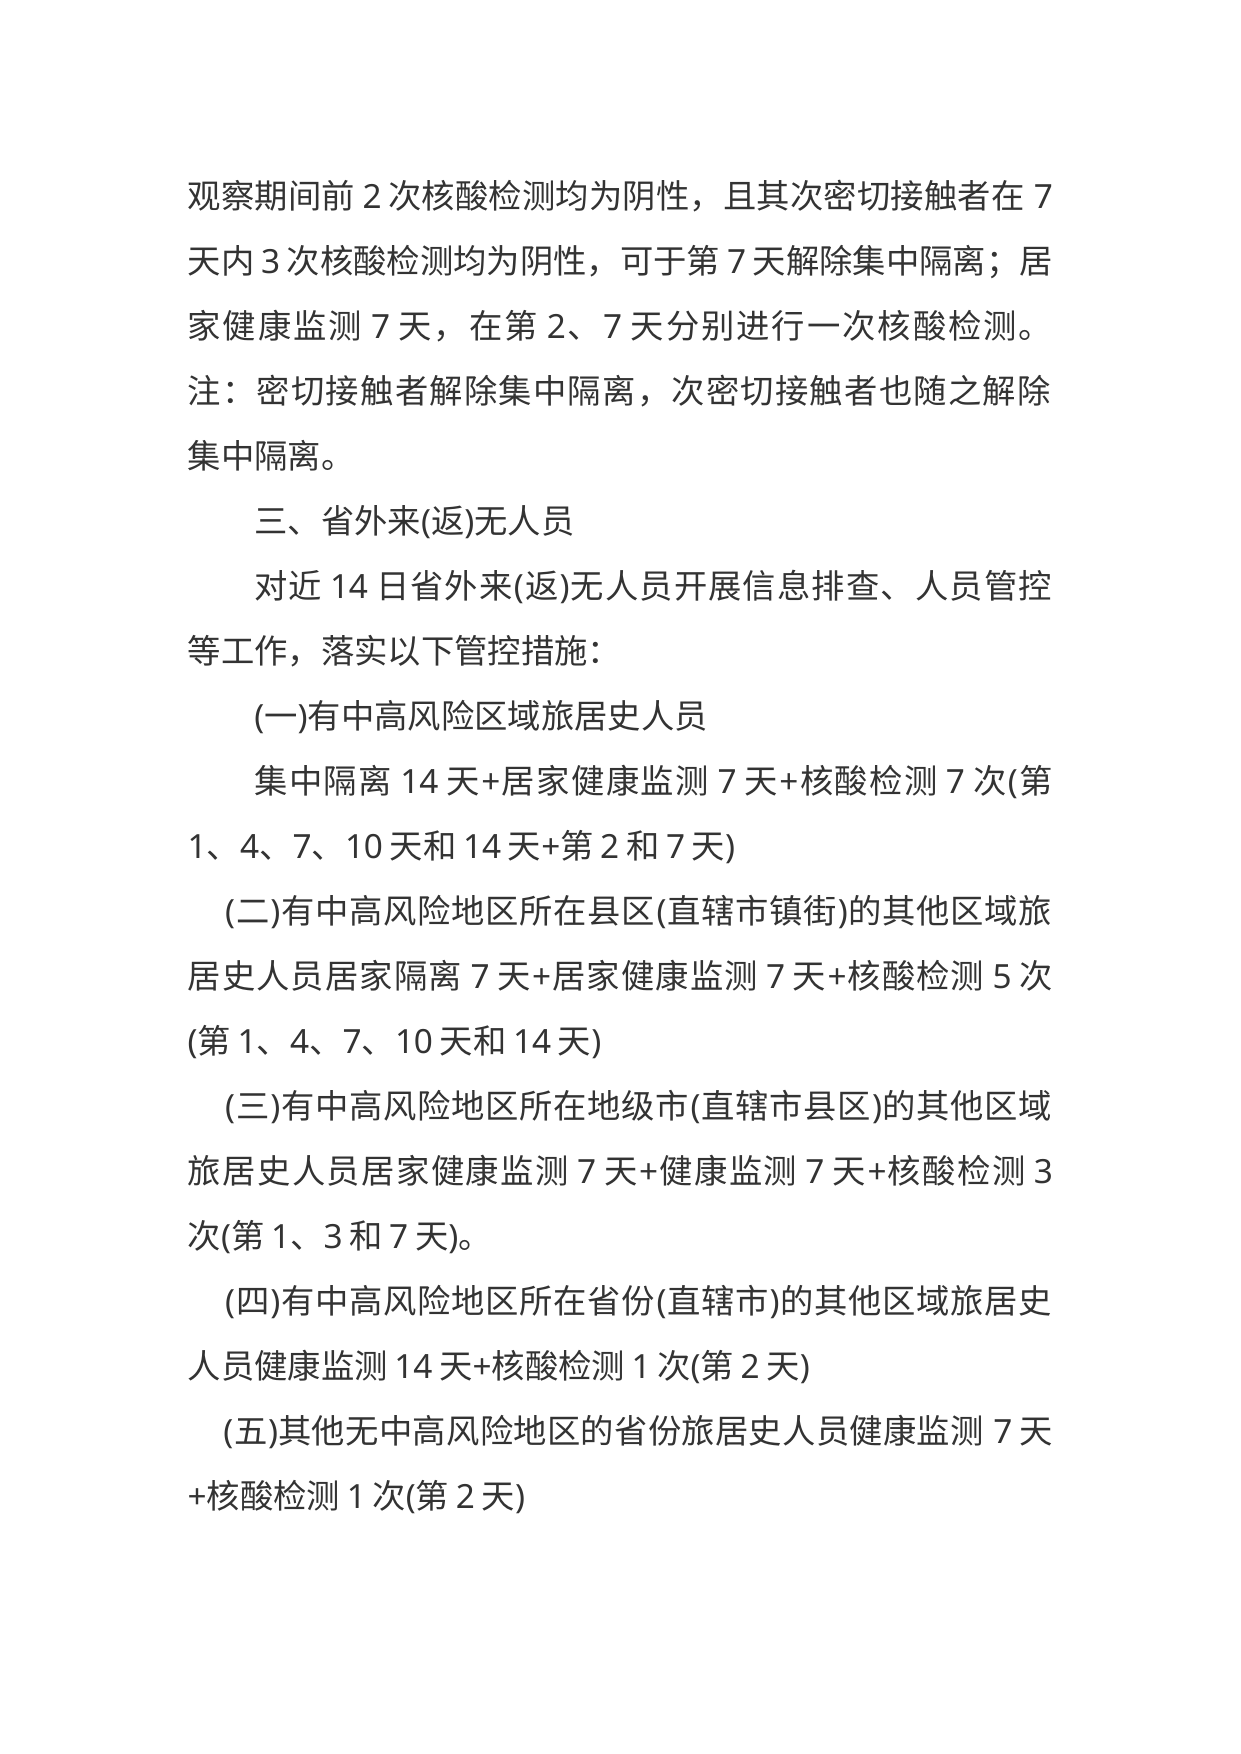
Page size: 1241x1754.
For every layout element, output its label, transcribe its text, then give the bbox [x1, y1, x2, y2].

text 对近14日省外来(返)无人员开展信息排查、人员管控等工作，落实以下管控措施： [187, 552, 1053, 682]
text 三、省外来(返)无人员 [187, 487, 1053, 552]
text 集中隔离14天+居家健康监测7天+核酸检测7次(第1、4、7、10天和14天+第2和7天) (二)有中高风险地区所在县区(直辖市镇街)的其他区域旅居史人员居家隔离7天+居家健康监测7天+核酸检测5次(第1、4、7、10天和14天) (三)有中高风险地区所在地级市(直辖市县区)的其他区域旅居史人员居家健康监测7天+健康监测7天+核酸检测3次(第1、3和7天)。 (四)有中高风险地区所在省份(直辖市)的其他区域旅居史人员健康监测14天+核酸检测1次(第2天) (五)其他无中高风险地区的省份旅居史人员健康监测7天+核酸检测1次(第2天) [187, 747, 1053, 1592]
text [187, 162, 1053, 487]
text (一)有中高风险区域旅居史人员 [187, 682, 1053, 747]
